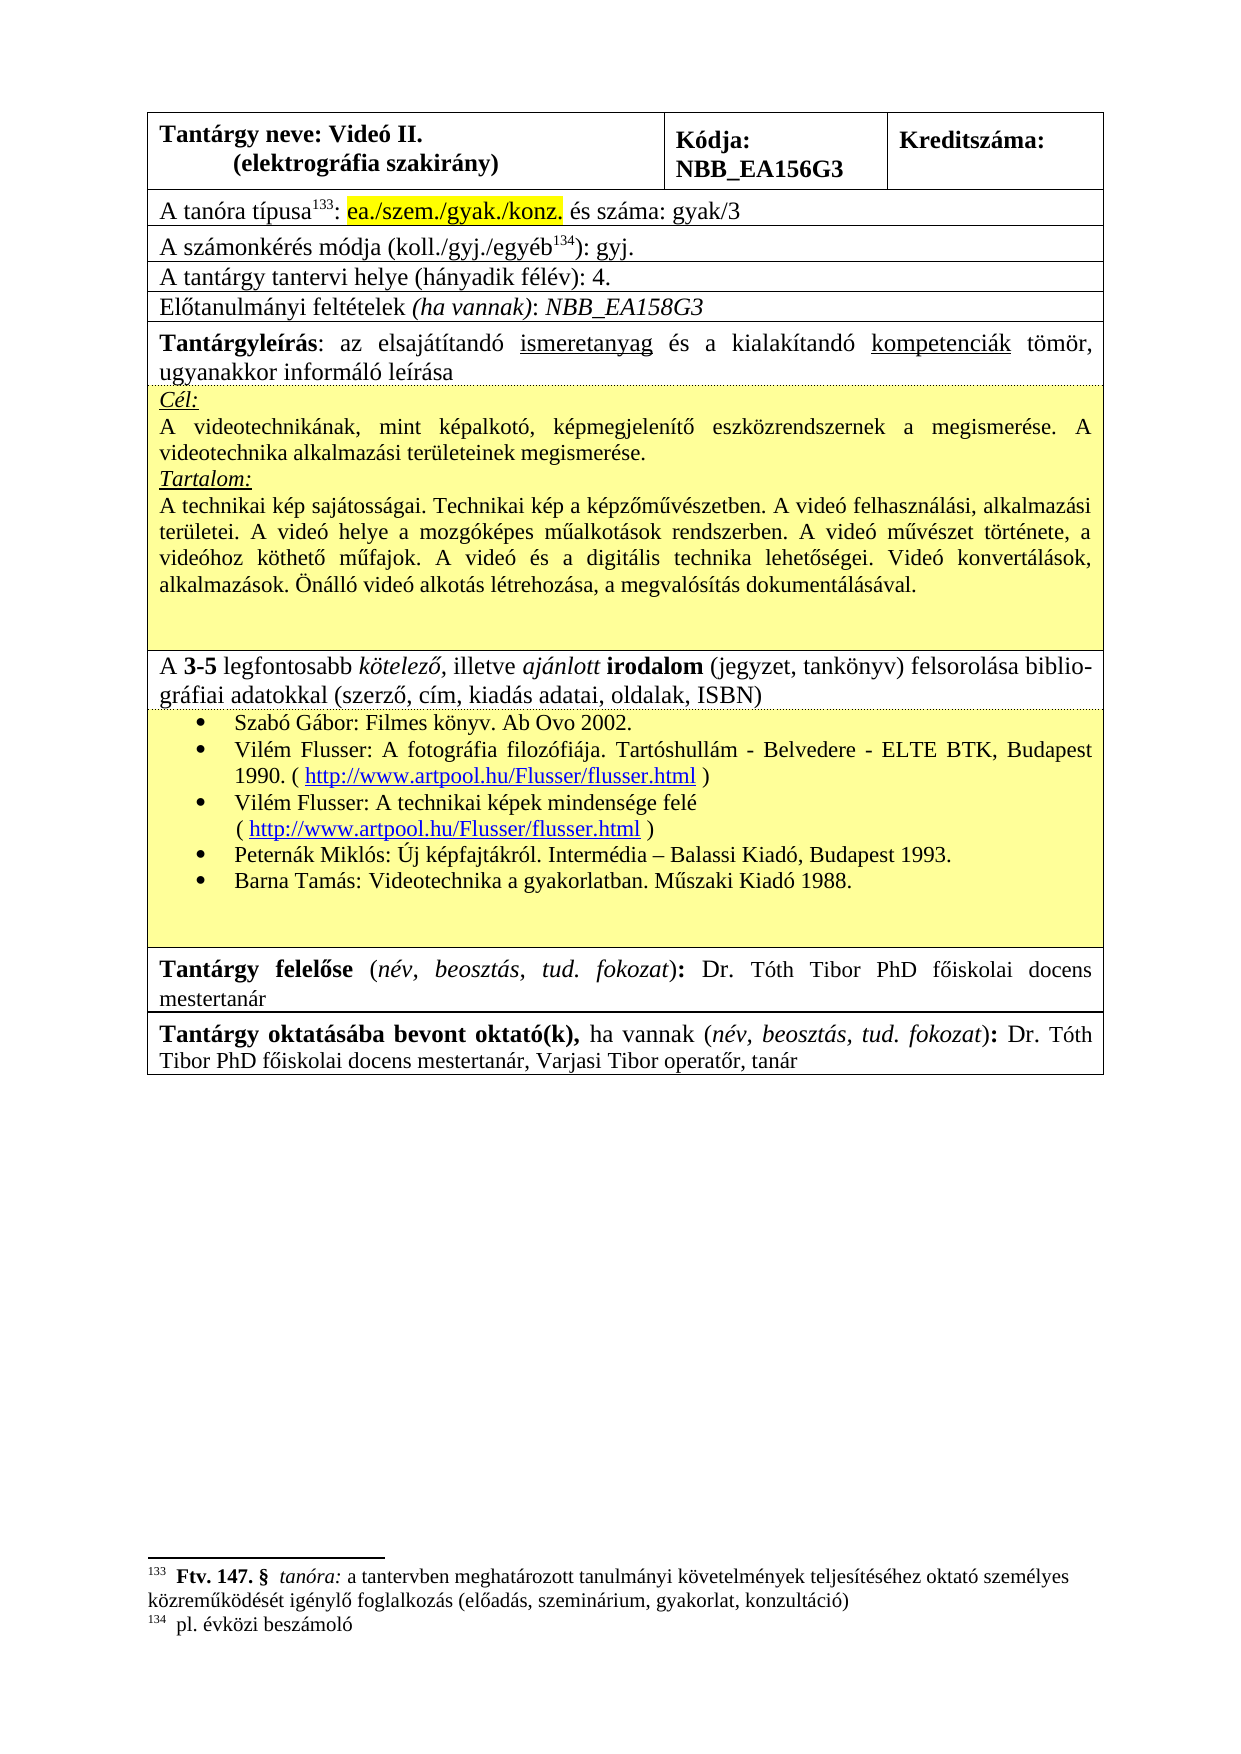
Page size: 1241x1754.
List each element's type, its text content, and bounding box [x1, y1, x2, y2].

table_cell A 3-5 legfontosabb kötelező, illetve ajánlott irodalom (jegyzet, tankönyv) felsorolása bibliográfiai adatokkal (szerző, cím, kiadás adatai, oldalak, ISBN) [148, 651, 1103, 708]
table_cell Cél: A videotechnikának, mint képalkotó, képmegjelenítő eszközrendszernek a megismerése. A videotechnika alkalmazási területeinek megismerése. Tartalom: A technikai kép sajátosságai. Technikai kép a képzőművészetben. A videó felhasználási, alkalmazási területei. A videó helye a mozgóképes műalkotások rendszerben. A videó művészet története, a videóhoz köthető műfajok. A videó és a digitális technika lehetőségei. Videó konvertálások, alkalmazások. Önálló videó alkotás létrehozása, a megvalósítás dokumentálásával. [148, 385, 1103, 650]
table_cell Tantárgyleírás: az elsajátítandó ismeretanyag és a kialakítandó kompetenciák tömör, ugyanakkor informáló leírása [148, 322, 1103, 385]
table_cell Szabó Gábor: Filmes könyv. Ab Ovo 2002. Vilém Flusser: A fotográfia filozófiája. Tartóshullám - Belvedere - ELTE BTK, Budapest 1990. ( http://www.artpool.hu/Flusser/flusser.html ) Vilém Flusser: A technikai képek mindensége felé ( http://www.artpool.hu/Flusser/flusser.html ) Peternák Miklós: Új képfajtákról. Intermédia – Balassi Kiadó, Budapest 1993. Barna Tamás: Videotechnika a gyakorlatban. Műszaki Kiadó 1988. [148, 709, 1103, 947]
table_cell A számonkérés módja (koll./gyj./egyéb): gyj. [148, 226, 1103, 261]
table_cell A tantárgy tantervi helye (hányadik félév): 4. [148, 262, 1103, 291]
table_header Kódja: NBB_EA156G3 [665, 113, 887, 189]
table_cell Előtanulmányi feltételek (ha vannak): NBB_EA158G3 [148, 292, 1103, 321]
table_header Kreditszáma: [888, 113, 1103, 189]
table_header Tantárgy neve: Videó II. (elektrográfia szakirány) [148, 113, 664, 189]
table_cell Tantárgy felelőse (név, beosztás, tud. fokozat): Dr. Tóth Tibor PhD főiskolai docens mestertanár [148, 948, 1103, 1011]
table_cell Tantárgy oktatásába bevont oktató(k), ha vannak (név, beosztás, tud. fokozat): Dr. Tóth Tibor PhD főiskolai docens mestertanár, Varjasi Tibor operatőr, tanár [148, 1013, 1103, 1074]
table_cell A tanóra típusa: ea./szem./gyak./konz. és száma: gyak/3 [148, 190, 1103, 225]
